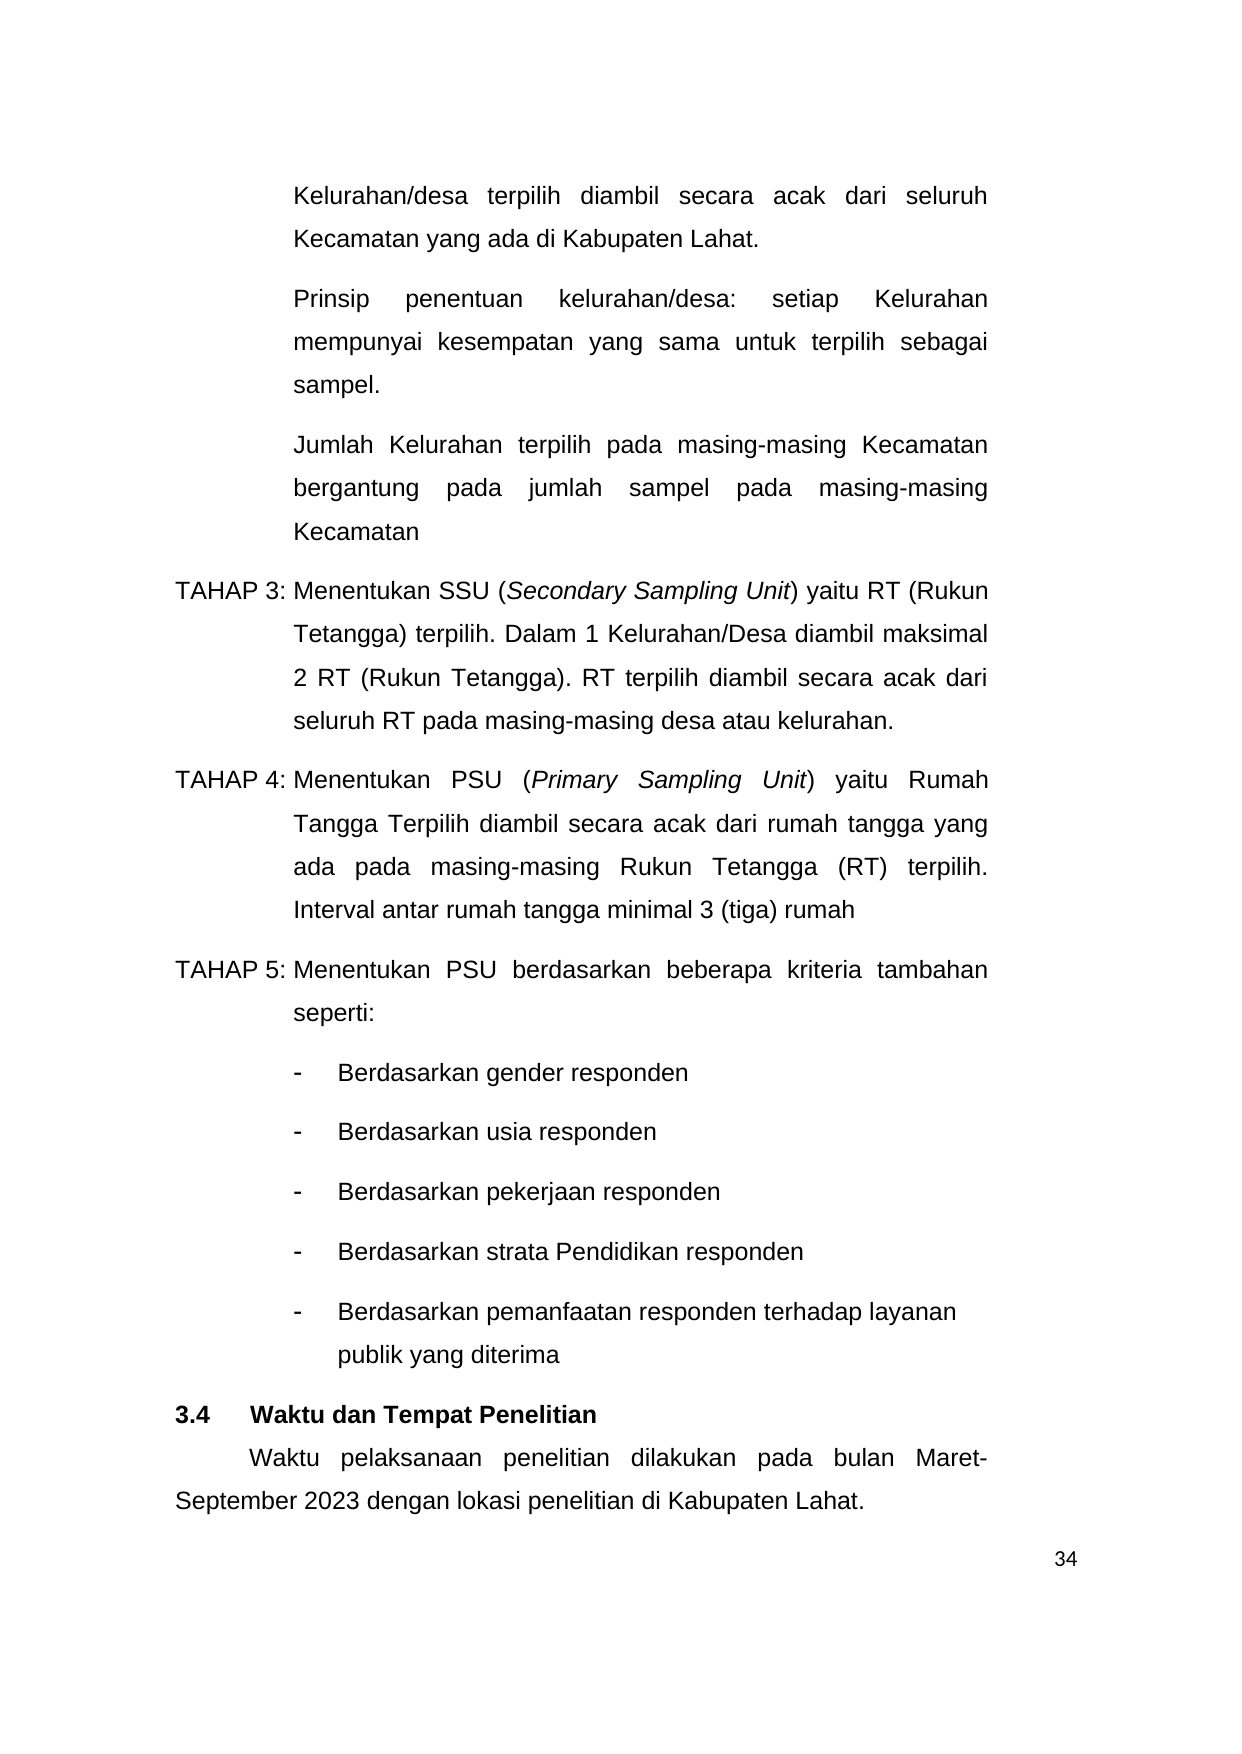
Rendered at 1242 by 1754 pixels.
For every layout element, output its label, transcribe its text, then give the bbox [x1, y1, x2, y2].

text Prinsip penentuan kelurahan/desa: setiap Kelurahan mempunyai kesempatan yang sama untuk terpilih sebagai sampel. [293, 284, 989, 399]
text TAHAP 4: Menentukan PSU (Primary Sampling Unit) yaitu Rumah Tangga Terpilih diambil secara acak dari rumah tangga yang ada pada masing-masing Rukun Tetangga (RT) terpilih. Interval antar rumah tangga minimal 3 (tiga) rumah [175, 765, 989, 923]
text TAHAP 5: Menentukan PSU berdasarkan beberapa kriteria tambahan seperti: [175, 954, 989, 1026]
text Waktu pelaksanaan penelitian dilakukan pada bulan Maret-September 2023 dengan lokasi penelitian di Kabupaten Lahat. [175, 1443, 989, 1515]
subtitle 3.4 Waktu dan Tempat Penelitian [175, 1400, 1077, 1429]
text Kelurahan/desa terpilih diambil secara acak dari seluruh Kecamatan yang ada di Kabupaten Lahat. [293, 181, 989, 253]
text Jumlah Kelurahan terpilih pada masing-masing Kecamatan bergantung pada jumlah sampel pada masing-masing Kecamatan [293, 430, 989, 545]
list Berdasarkan usia responden [293, 1117, 989, 1146]
list Berdasarkan pekerjaan responden [293, 1177, 989, 1206]
text TAHAP 3: Menentukan SSU (Secondary Sampling Unit) yaitu RT (Rukun Tetangga) terpilih. Dalam 1 Kelurahan/Desa diambil maksimal 2 RT (Rukun Tetangga). RT terpilih diambil secara acak dari seluruh RT pada masing-masing desa atau kelurahan. [175, 576, 989, 734]
list Berdasarkan gender responden [293, 1057, 989, 1086]
list Berdasarkan strata Pendidikan responden [293, 1237, 989, 1266]
list Berdasarkan pemanfaatan responden terhadap layanan publik yang diterima [293, 1297, 989, 1369]
